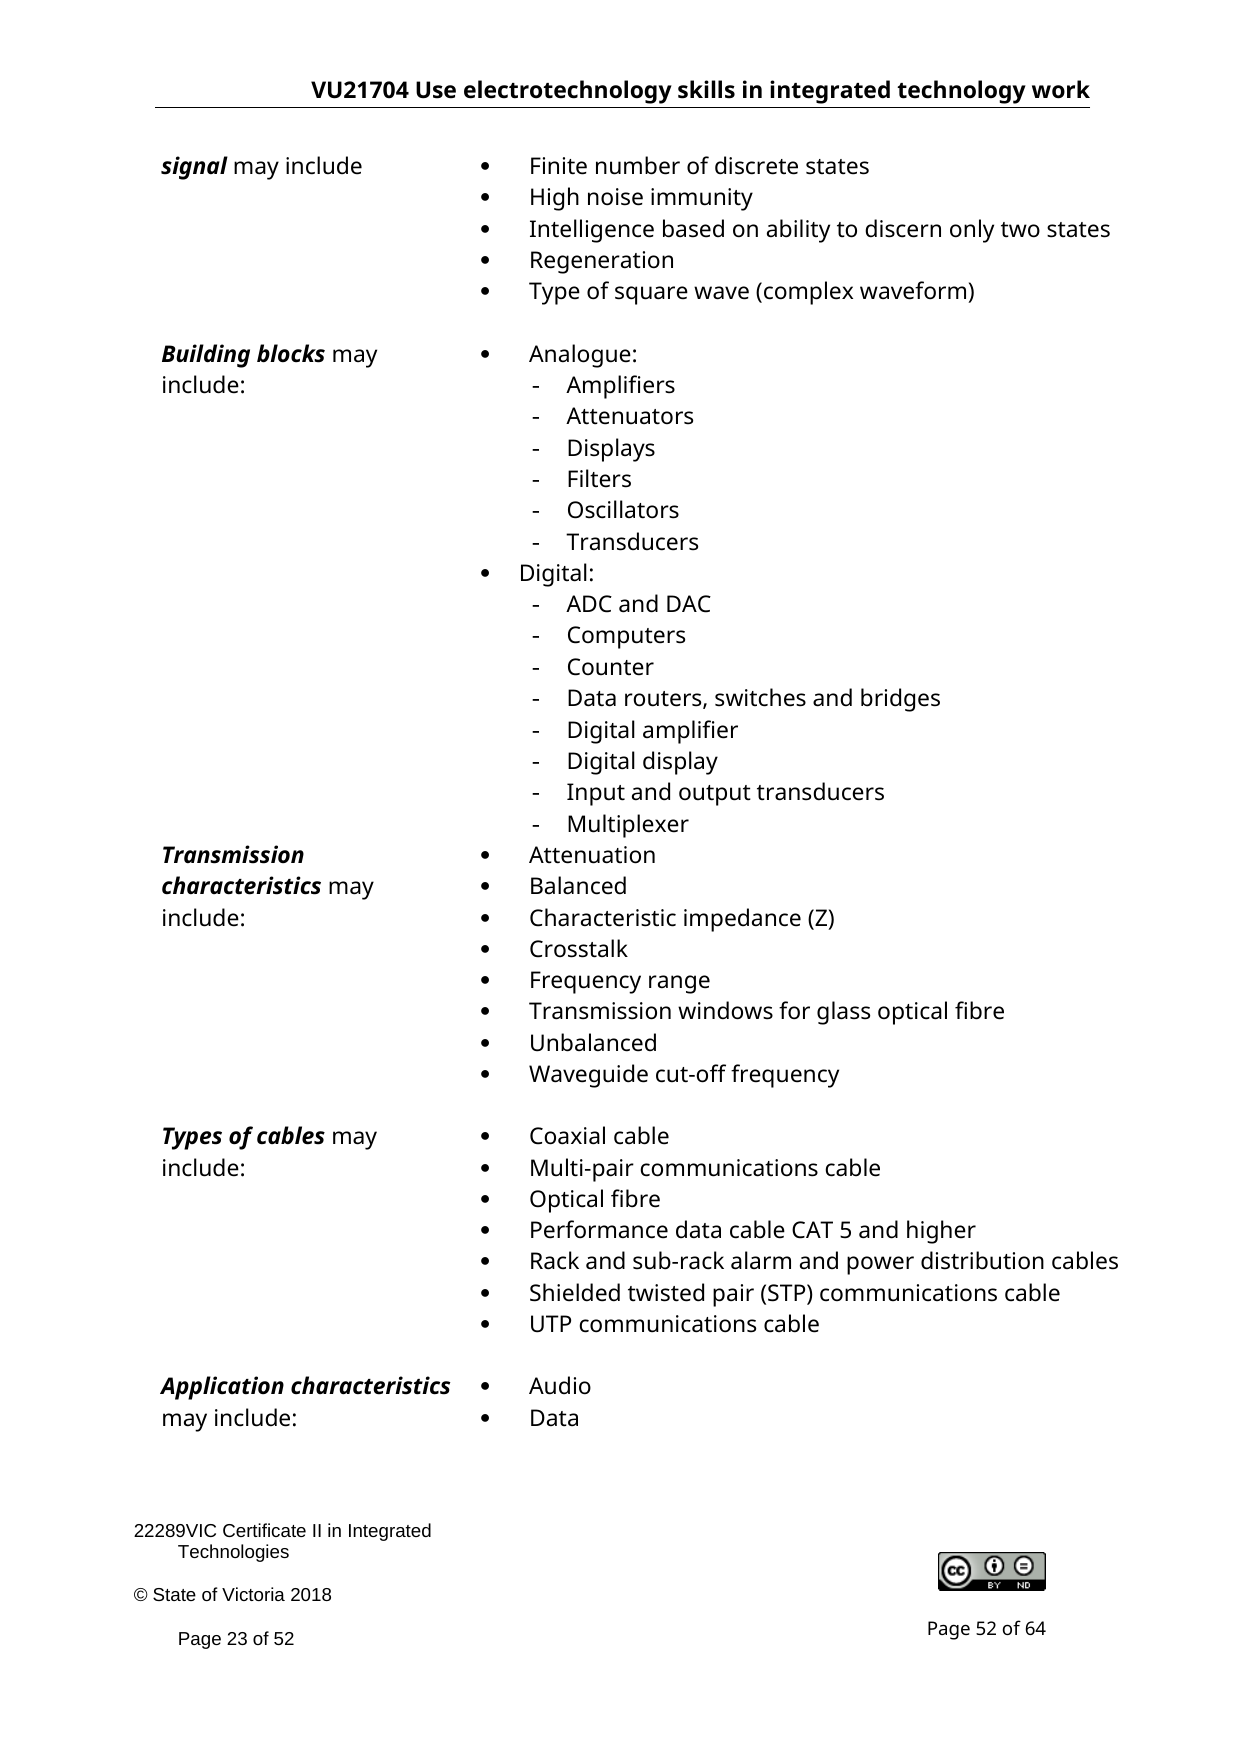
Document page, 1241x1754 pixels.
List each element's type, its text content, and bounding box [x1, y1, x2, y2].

picture [938, 1552, 1046, 1591]
table_cell Analogue: Amplifiers Attenuators Displays Filters Oscillators Transducers Digital: ADC and DAC Computers Counter Data routers, switches and bridges Digital amplifier Digital display Input and output transducers Multiplexer [470, 338, 1183, 839]
table_cell Application characteristics may include: [150, 1370, 470, 1435]
table_cell Building blocks may include: [150, 338, 470, 839]
table_cell Types of cables may include: [150, 1120, 470, 1370]
table_cell Attenuation Balanced Characteristic impedance (Z) Crosstalk Frequency range Transmission windows for glass optical fibre Unbalanced Waveguide cut-off frequency [470, 839, 1183, 1120]
table_cell Characteristics of a digital signal may include [150, 150, 470, 337]
table_cell Coaxial cable Multi-pair communications cable Optical fibre Performance data cable CAT 5 and higher Rack and sub-rack alarm and power distribution cables Shielded twisted pair (STP) communications cable UTP communications cable [470, 1120, 1183, 1370]
table_cell Transmission characteristics may include: [150, 839, 470, 1120]
table_cell Audio Data Digital subscriber line (DSL) Ethernet Microwave Optical/laser Power Radio frequency (RF) Satellite Video [470, 1370, 1183, 1435]
